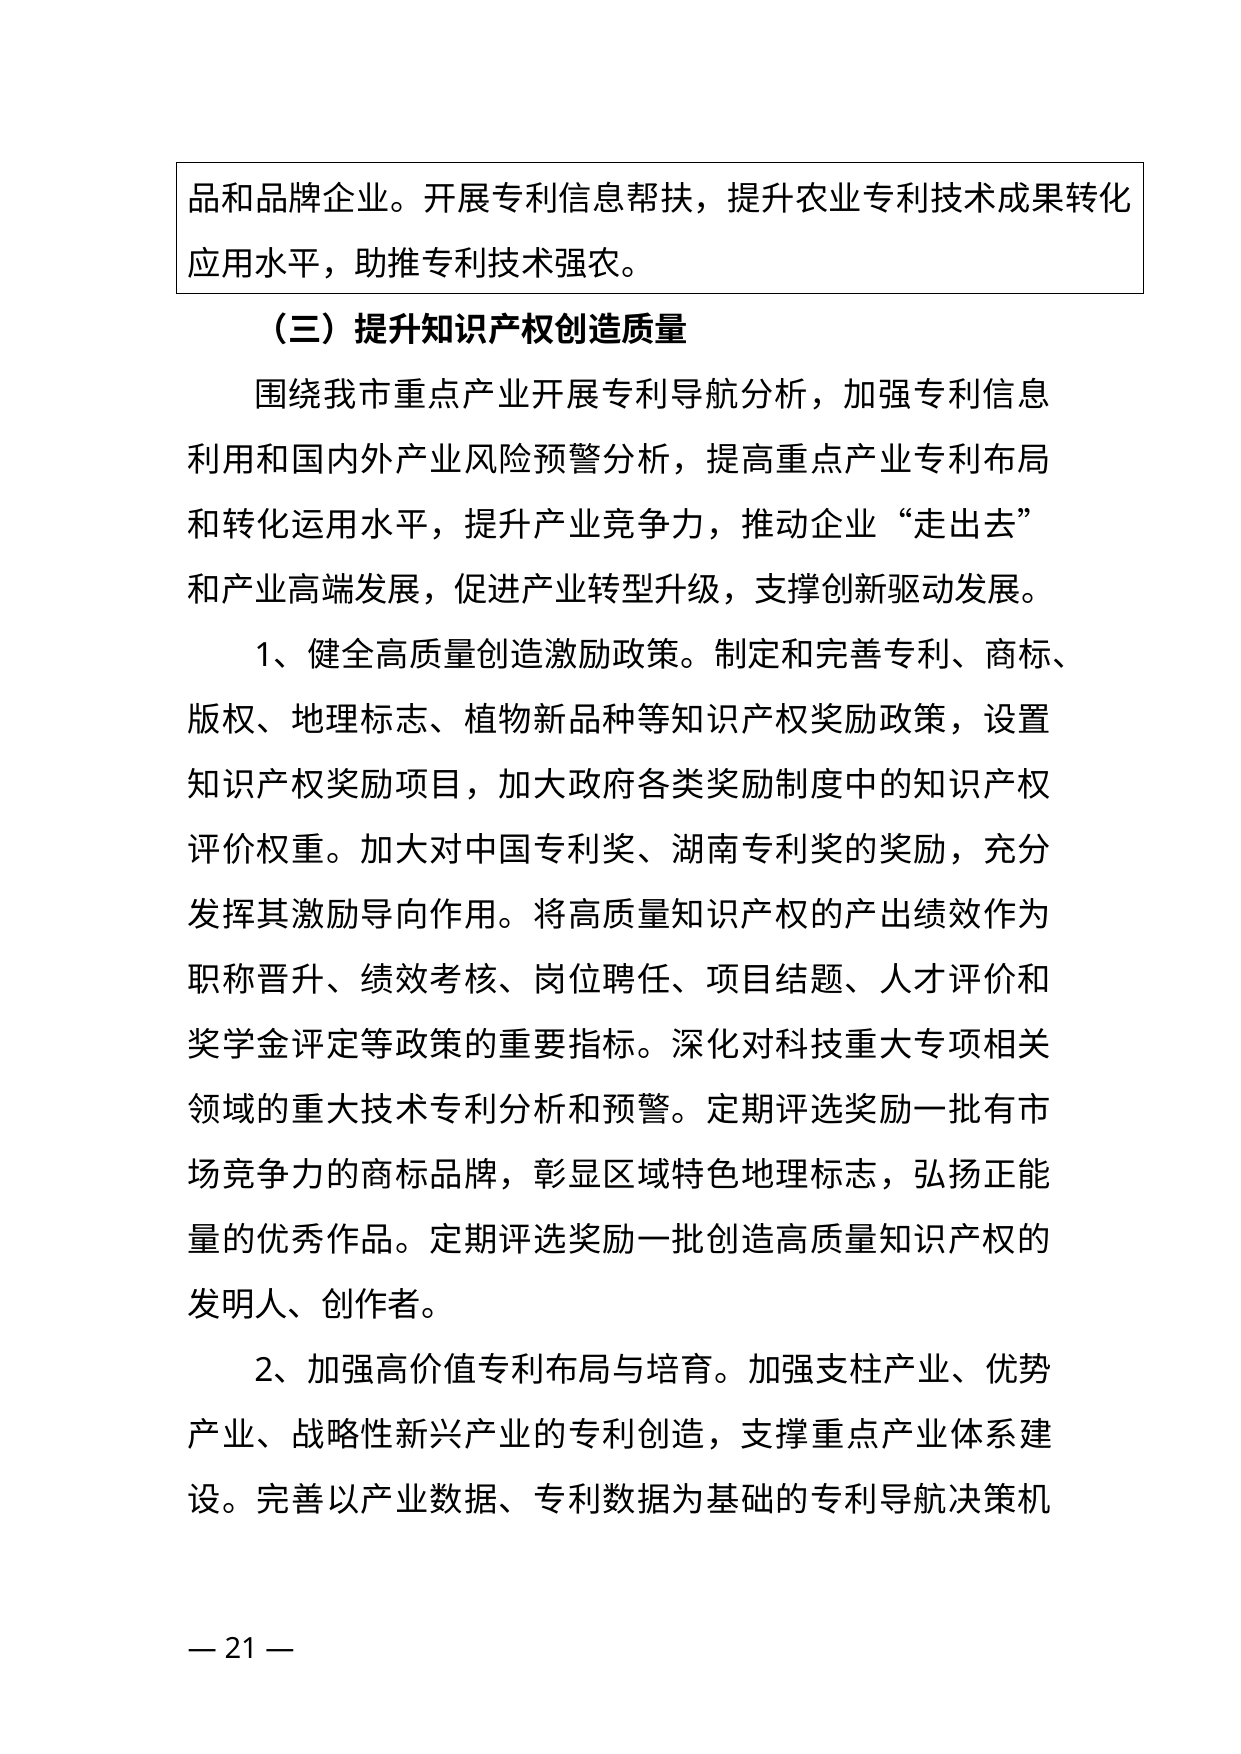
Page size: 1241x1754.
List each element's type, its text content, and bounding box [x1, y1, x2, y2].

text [187, 1334, 1053, 1529]
text 围绕我市重点产业开展专利导航分析，加强专利信息利用和国内外产业风险预警分析，提高重点产业专利布局和转化运用水平，提升产业竞争力，推动企业“走出去”和产业高端发展，促进产业转型升级，支撑创新驱动发展。 [187, 359, 1053, 619]
text （三）提升知识产权创造质量 [187, 294, 1053, 359]
text 1、健全高质量创造激励政策。制定和完善专利、商标、版权、地理标志、植物新品种等知识产权奖励政策，设置知识产权奖励项目，加大政府各类奖励制度中的知识产权评价权重。加大对中国专利奖、湖南专利奖的奖励，充分发挥其激励导向作用。将高质量知识产权的产出绩效作为职称晋升、绩效考核、岗位聘任、项目结题、人才评价和奖学金评定等政策的重要指标。深化对科技重大专项相关领域的重大技术专利分析和预警。定期评选奖励一批有市场竞争力的商标品牌，彰显区域特色地理标志，弘扬正能量的优秀作品。定期评选奖励一批创造高质量知识产权的发明人、创作者。 [187, 619, 1053, 1334]
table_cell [177, 163, 1143, 293]
